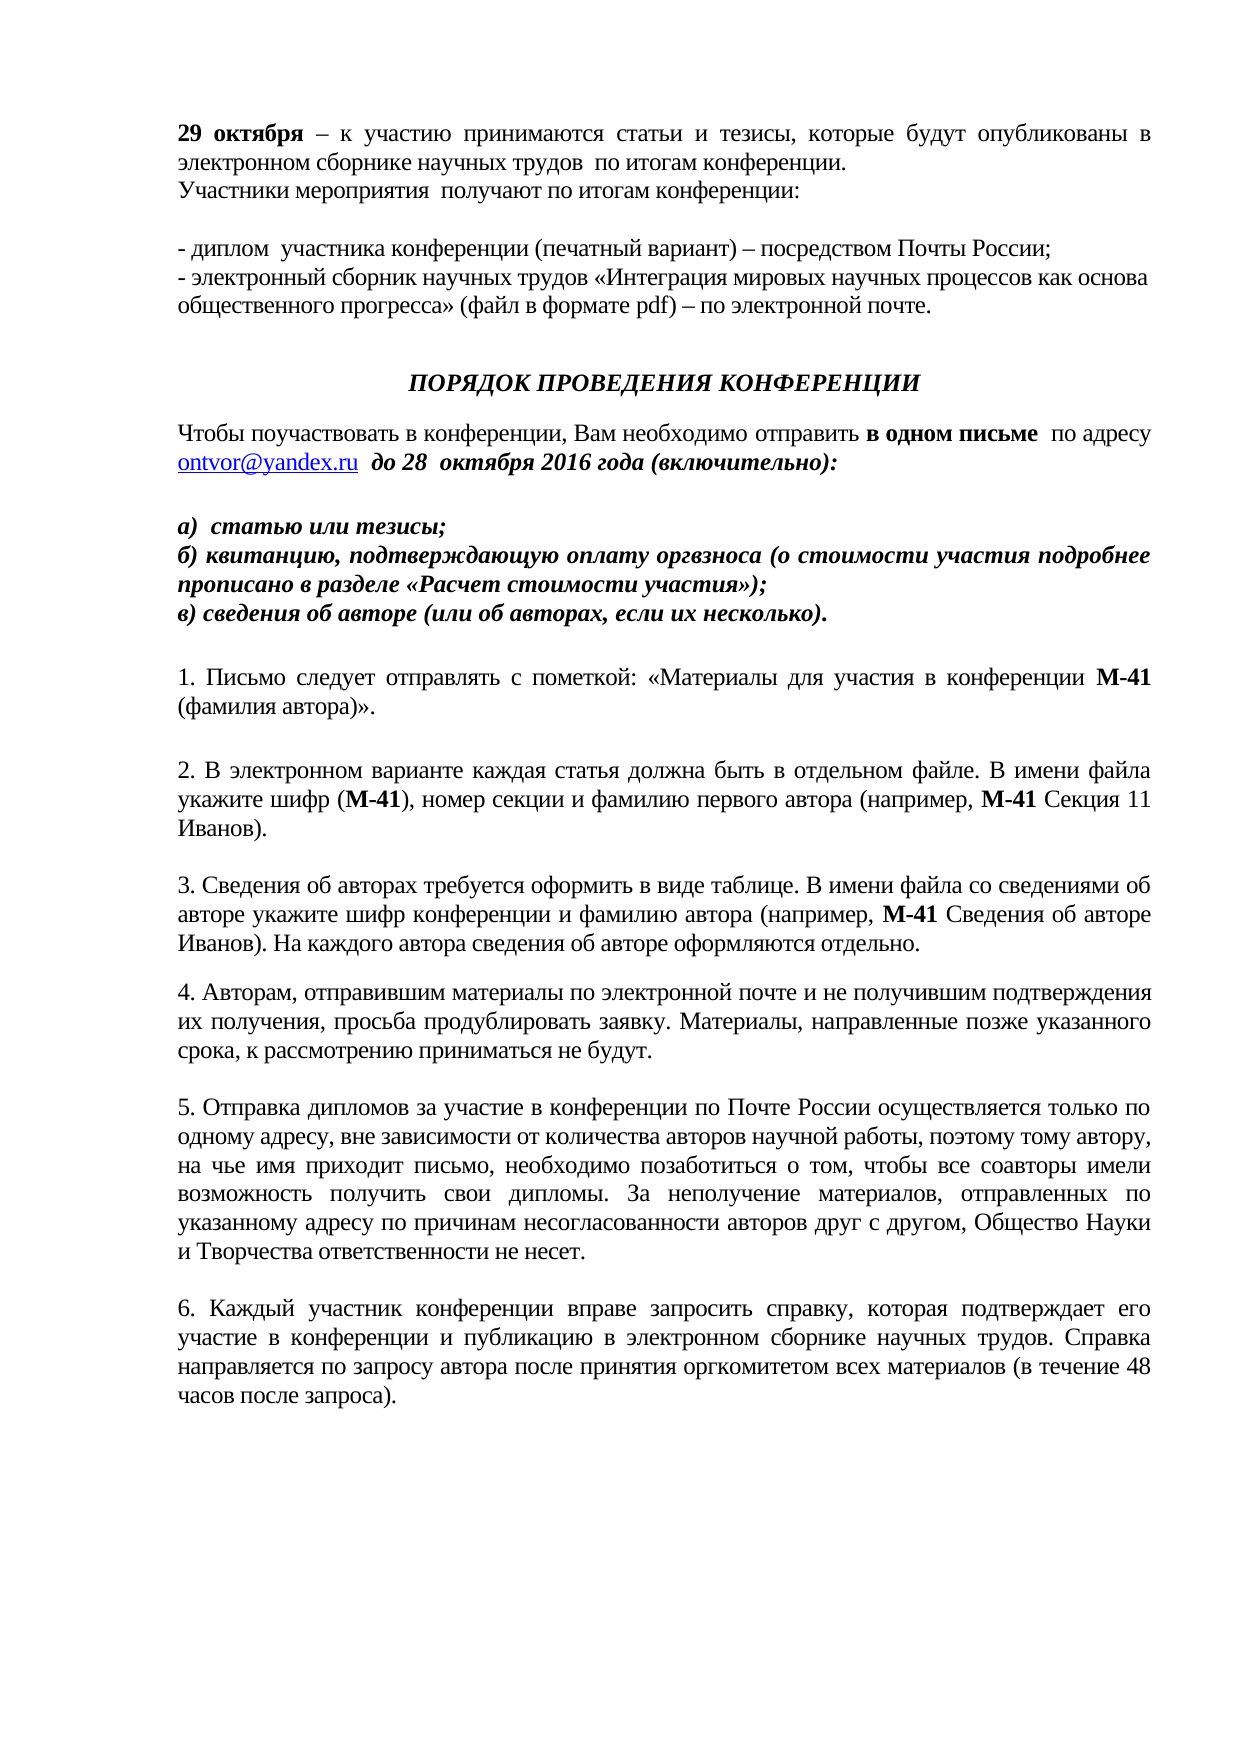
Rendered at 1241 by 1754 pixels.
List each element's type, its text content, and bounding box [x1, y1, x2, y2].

text Участники мероприятия получают по итогам конференции: [177, 176, 1152, 204]
text ПОРЯДОК ПРОВЕДЕНИЯ КОНФЕРЕНЦИИ [177, 369, 1152, 397]
text 4. Авторам, отправившим материалы по электронной почте и не получившим подтверждения их получения, просьба продублировать заявку. Материалы, направленные позже указанного срока, к рассмотрению приниматься не будут. [177, 977, 1152, 1063]
text 29 октября – к участию принимаются статьи и тезисы, которые будут опубликованы в электронном сборнике научных трудов по итогам конференции. [177, 118, 1152, 176]
text - диплом участника конференции (печатный вариант) – посредством Почты России; [177, 233, 1152, 262]
text 1. Письмо следует отправлять с пометкой: «Материалы для участия в конференции М-41 (фамилия автора)». [177, 662, 1152, 719]
text - электронный сборник научных трудов «Интеграция мировых научных процессов как основа общественного прогресса» (файл в формате pdf) – по электронной почте. [177, 262, 1152, 319]
text Чтобы поучаствовать в конференции, Вам необходимо отправить в одном письме по адресу ontvor@yandex.ru до 28 октября 2016 года (включительно): [177, 418, 1152, 476]
text б) квитанцию, подтверждающую оплату оргвзноса (о стоимости участия подробнее прописано в разделе «Расчет стоимости участия»); [177, 540, 1152, 598]
text 2. В электронном варианте каждая статья должна быть в отдельном файле. В имени файла укажите шифр (М-41), номер секции и фамилию первого автора (например, М-41 Секция 11 Иванов). [177, 755, 1152, 841]
text 6. Каждый участник конференции вправе запросить справку, которая подтверждает его участие в конференции и публикацию в электронном сборнике научных трудов. Справка направляется по запросу автора после принятия оргкомитетом всех материалов (в течение 48 часов после запроса). [177, 1293, 1152, 1408]
text а) статью или тезисы; [177, 511, 1152, 540]
text в) сведения об авторе (или об авторах, если их несколько). [177, 598, 1152, 626]
text 5. Отправка дипломов за участие в конференции по Почте России осуществляется только по одному адресу, вне зависимости от количества авторов научной работы, поэтому тому автору, на чье имя приходит письмо, необходимо позаботиться о том, чтобы все соавторы имели возможность получить свои дипломы. За неполучение материалов, отправленных по указанному адресу по причинам несогласованности авторов друг с другом, Общество Науки и Творчества ответственности не несет. [177, 1092, 1152, 1265]
text 3. Сведения об авторах требуется оформить в виде таблице. В имени файла со сведениями об авторе укажите шифр конференции и фамилию автора (например, М-41 Сведения об авторе Иванов). На каждого автора сведения об авторе оформляются отдельно. [177, 870, 1152, 956]
